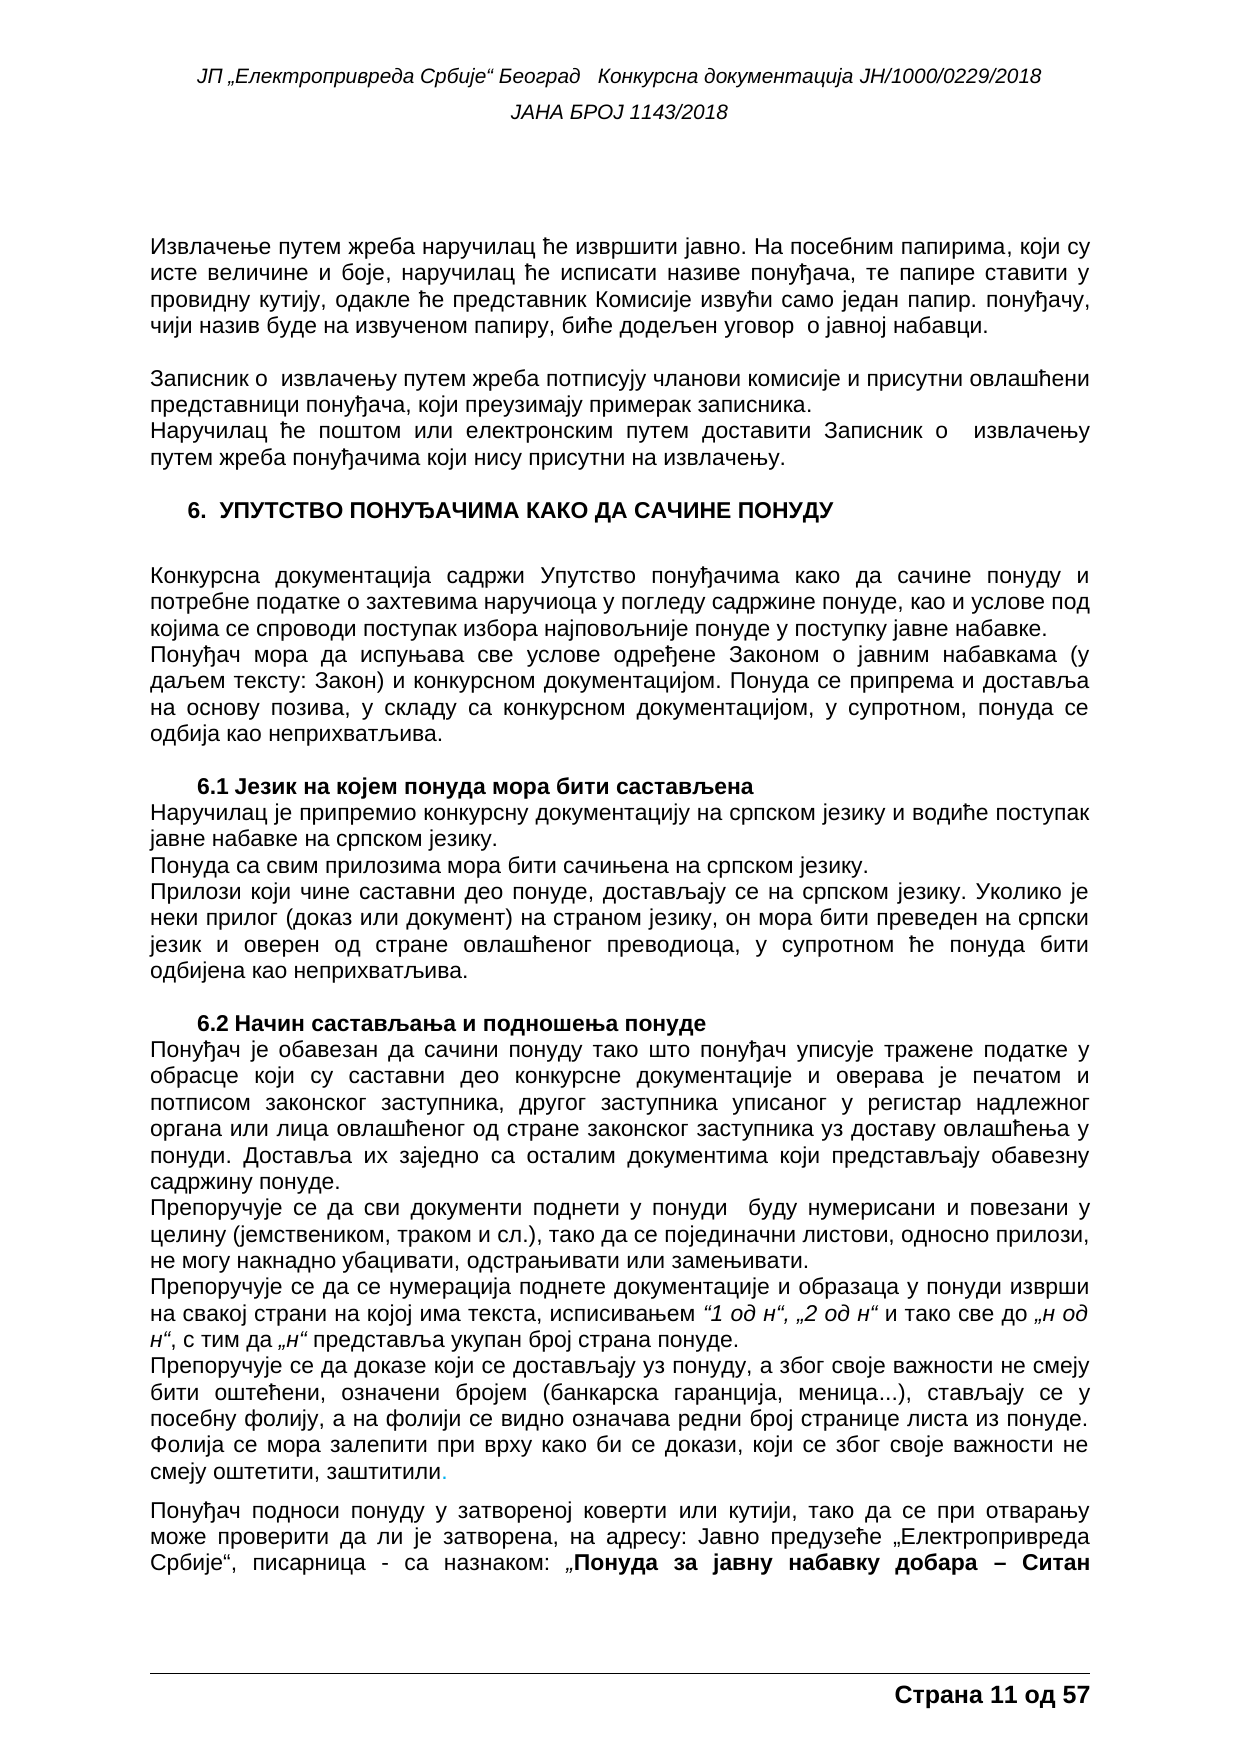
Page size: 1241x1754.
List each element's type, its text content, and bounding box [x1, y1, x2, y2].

text Конкурсна документација садржи Упутство понуђачима како да сачине понуду и потребне податке о захтевима наручиоца у погледу садржине понуде, као и услове под којима се спроводи поступак избора најповољније понуде у поступку јавне набавке. [150, 562, 1090, 641]
text Понуђач је обавезан да сачини понуду тако што понуђач уписује тражене податке у обрасце који су саставни део конкурсне документације и оверава је печатом и потписом законског заступника, другог заступника уписаног у регистар надлежног органа или лица овлашћеног од стране законског заступника уз доставу овлашћења у понуди. Доставља их заједно са осталим документима који представљају обавезну садржину понуде. [150, 1036, 1090, 1194]
text Понуда са свим прилозима мора бити сачињена на српском језику. [150, 852, 1090, 878]
text Наручилац ће поштом или електронским путем доставити Записник о извлачењу путем жреба понуђачима који нису присутни на извлачењу. [150, 417, 1090, 470]
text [150, 1497, 1090, 1576]
text Извлачење путем жреба наручилац ће извршити јавно. На посебним папирима, који су исте величине и боје, наручилац ће исписати називе понуђача, те папире ставити у провидну кутију, одакле ће представник Комисије извући само један папир. понуђачу, чији назив буде на извученом папиру, биће додељен уговор о јавној набавци. [150, 233, 1090, 338]
list Начин састављања и подношења понуде [197, 1010, 1090, 1036]
text Препоручује се да се нумерација поднете документације и образаца у понуди изврши на свакоj страни на којој има текста, исписивањем “1 од н“, „2 од н“ и тако све до „н од н“, с тим да „н“ представља укупан број страна понуде. [150, 1273, 1090, 1352]
text 6. УПУТСТВО ПОНУЂАЧИМА КАКО ДА САЧИНЕ ПОНУДУ [187, 497, 1090, 523]
text Наручилац је припремио конкурсну документацију на српском језику и водиће поступак јавне набавке на српском језику. [150, 799, 1090, 852]
text Прилози који чине саставни део понуде, достављају се на српском језику. Уколико је неки прилог (доказ или документ) на страном језику, он мора бити преведен на српски језик и оверен од стране овлашћеног преводиоца, у супротном ће понуда бити одбијена као неприхватљива. [150, 878, 1090, 983]
text Препоручује се да сви документи поднети у понуди буду нумерисани и повезани у целину (јемствеником, траком и сл.), тако да се појединачни листови, односно прилози, не могу накнадно убацивати, одстрањивати или замењивати. [150, 1194, 1090, 1273]
list Језик на којем понуда мора бити састављена [197, 773, 1090, 799]
text Понуђач мора да испуњава све услове одређене Законом о јавним набавкама (у даљем тексту: Закон) и конкурсном документацијом. Понуда се припрема и доставља на основу позива, у складу са конкурсном документацијом, у супротном, понуда се одбија као неприхватљива. [150, 641, 1090, 746]
text Препоручује се да доказе који се достављају уз понуду, а због своје важности не смеју бити оштећени, означени бројем (банкарска гаранција, меница...), стављају се у посебну фолију, а на фолији се видно означава редни број странице листа из понуде. Фолија се мора залепити при врху како би се докази, који се због своје важности не смеју оштетити, заштитили. [150, 1352, 1090, 1484]
text Записник о извлачењу путем жреба потписују чланови комисије и присутни овлашћени представници понуђача, који преузимају примерак записника. [150, 365, 1090, 417]
